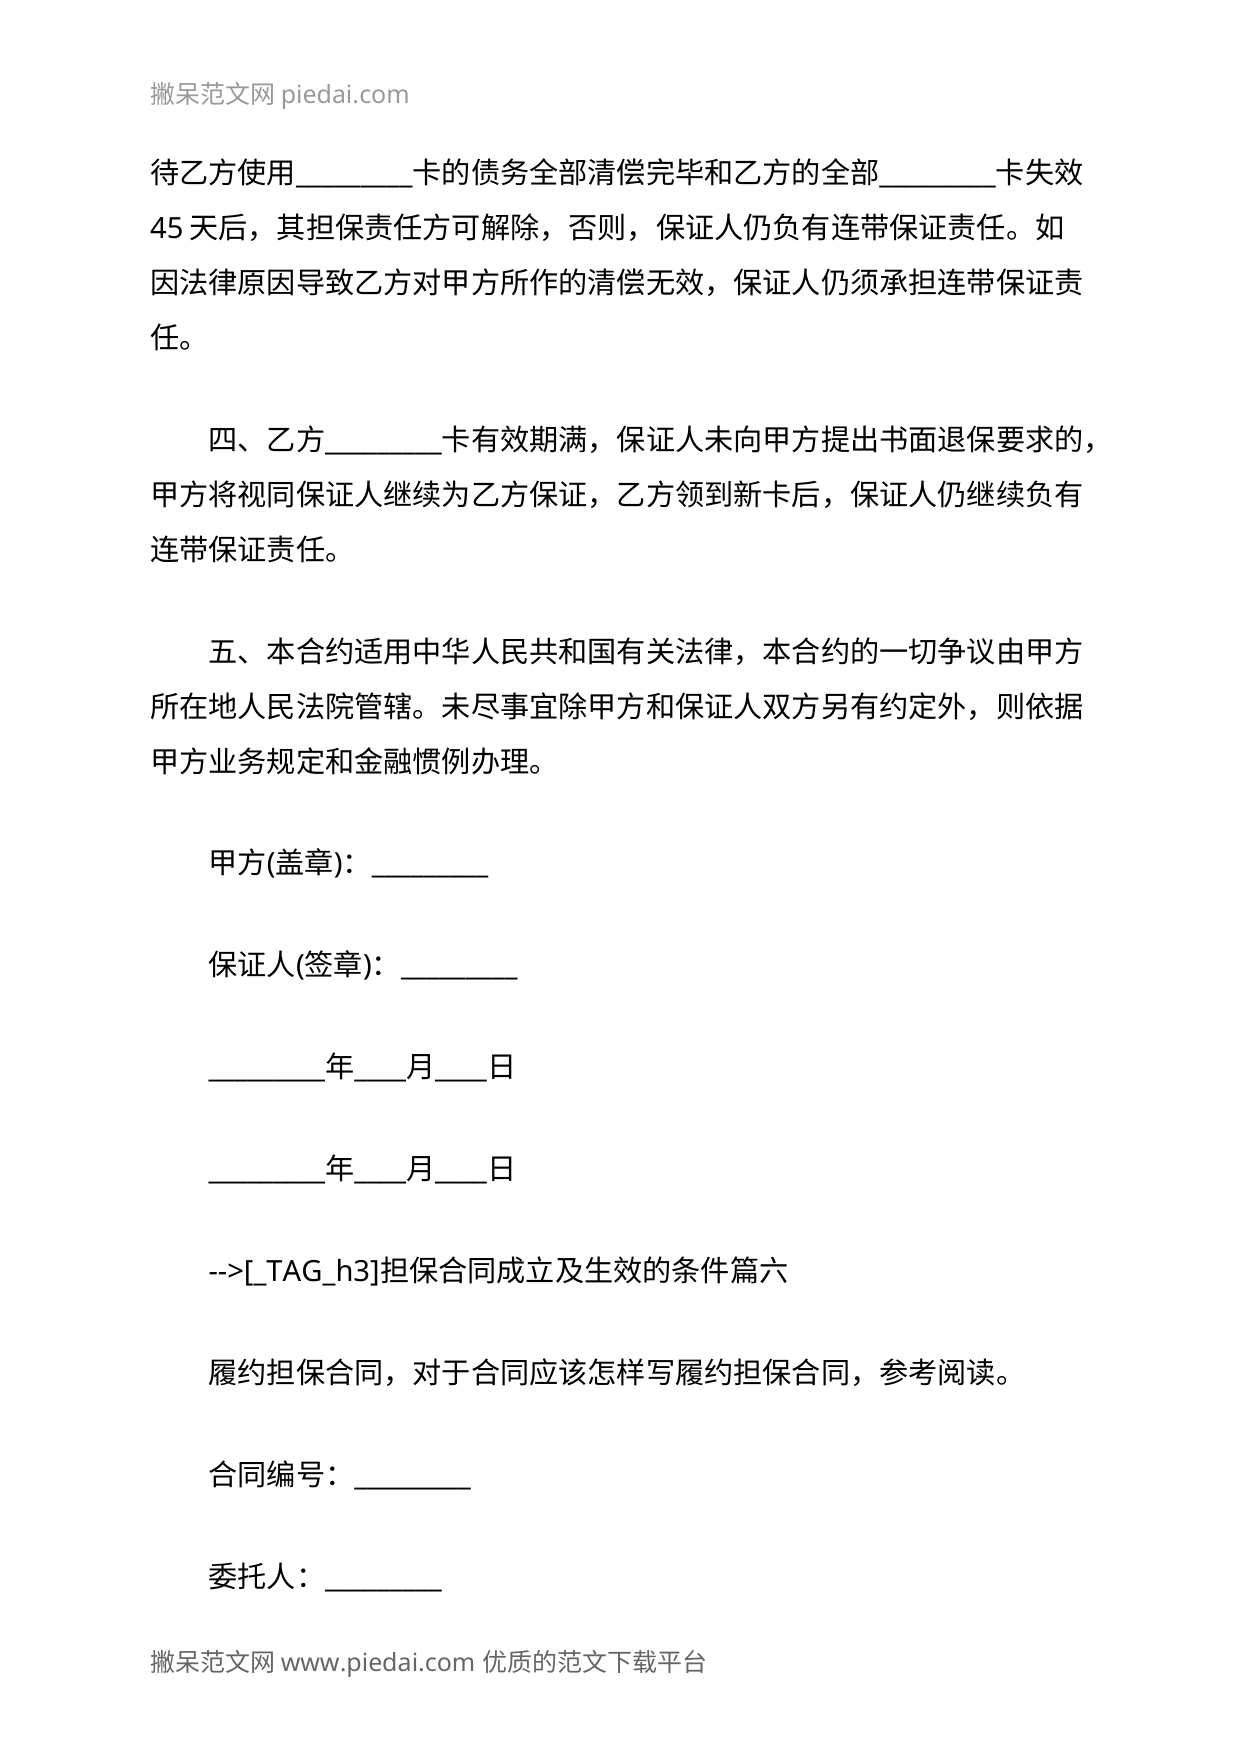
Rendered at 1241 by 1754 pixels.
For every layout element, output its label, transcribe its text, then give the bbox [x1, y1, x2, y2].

text 合同编号：_________ [150, 1452, 1090, 1494]
text _________年____月____日 [150, 1044, 1090, 1086]
text -->[_TAG_h3]担保合同成立及生效的条件篇六 [150, 1248, 1090, 1290]
text 五、本合约适用中华人民共和国有关法律，本合约的一切争议由甲方所在地人民法院管辖。未尽事宜除甲方和保证人双方另有约定外，则依据甲方业务规定和金融惯例办理。 [150, 628, 1090, 780]
text 保证人(签章)：_________ [150, 942, 1090, 984]
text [150, 150, 1090, 357]
text 履约担保合同，对于合同应该怎样写履约担保合同，参考阅读。 [150, 1350, 1090, 1392]
text 四、乙方_________卡有效期满，保证人未向甲方提出书面退保要求的，甲方将视同保证人继续为乙方保证，乙方领到新卡后，保证人仍继续负有连带保证责任。 [150, 417, 1090, 569]
text 甲方(盖章)：_________ [150, 840, 1090, 882]
text _________年____月____日 [150, 1146, 1090, 1188]
text 委托人：_________ [150, 1553, 1090, 1596]
